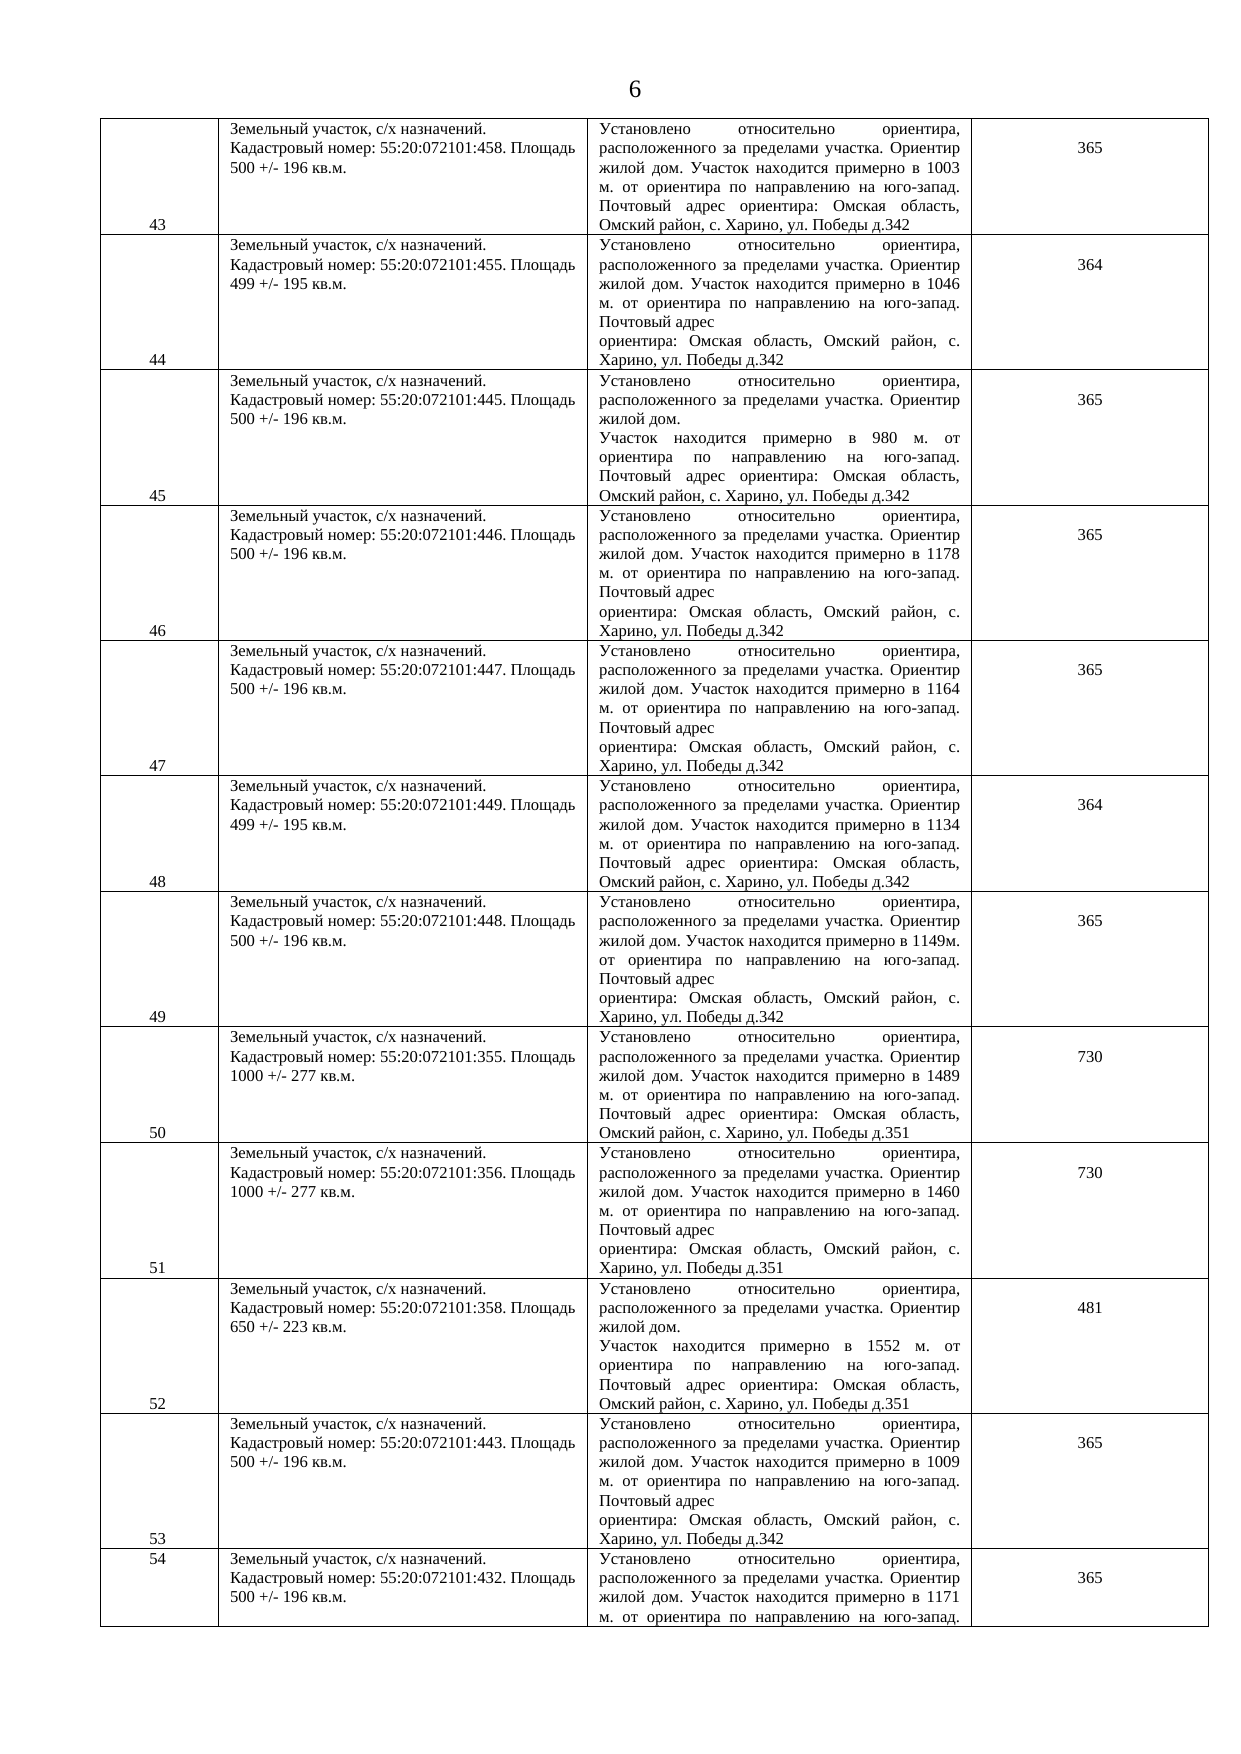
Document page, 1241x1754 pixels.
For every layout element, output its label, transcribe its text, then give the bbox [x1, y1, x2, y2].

table_cell Земельный участок, с/х назначений. Кадастровый номер: 55:20:072101:446. Площадь 500 +/- 196 кв.м. [219, 506, 587, 640]
table_cell Земельный участок, с/х назначений. Кадастровый номер: 55:20:072101:447. Площадь 500 +/- 196 кв.м. [219, 641, 587, 775]
table_cell Установлено относительно ориентира, расположенного за пределами участка. Ориентир жилой дом. Участок находится примерно в 980 м. от ориентира по направлению на юго-запад. Почтовый адрес ориентира: Омская область, Омский район, с. Харино, ул. Победы д.342 [588, 370, 971, 504]
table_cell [219, 1549, 587, 1626]
table_cell 364 [972, 235, 1208, 369]
table_cell [101, 370, 218, 504]
table_cell [101, 1279, 218, 1413]
table_cell Земельный участок, с/х назначений. Кадастровый номер: 55:20:072101:356. Площадь 1000 +/- 277 кв.м. [219, 1143, 587, 1277]
table_cell 365 [972, 506, 1208, 640]
table_cell 365 [972, 641, 1208, 775]
table_cell Земельный участок, с/х назначений. Кадастровый номер: 55:20:072101:455. Площадь 499 +/- 195 кв.м. [219, 235, 587, 369]
table_cell Земельный участок, с/х назначений. Кадастровый номер: 55:20:072101:445. Площадь 500 +/- 196 кв.м. [219, 370, 587, 504]
table_cell 365 [972, 370, 1208, 504]
table_cell Земельный участок, с/х назначений. Кадастровый номер: 55:20:072101:355. Площадь 1000 +/- 277 кв.м. [219, 1027, 587, 1142]
table_cell Установлено относительно ориентира, расположенного за пределами участка. Ориентир жилой дом. Участок находится примерно в 1149м. от ориентира по направлению на юго-запад. Почтовый адрес ориентира: Омская область, Омский район, с. Харино, ул. Победы д.342 [588, 892, 971, 1026]
table_cell Установлено относительно ориентира, расположенного за пределами участка. Ориентир жилой дом. Участок находится примерно в 1164 м. от ориентира по направлению на юго-запад. Почтовый адрес ориентира: Омская область, Омский район, с. Харино, ул. Победы д.342 [588, 641, 971, 775]
table_cell [101, 892, 218, 1026]
table_cell [101, 506, 218, 640]
table_cell Установлено относительно ориентира, расположенного за пределами участка. Ориентир жилой дом. Участок находится примерно в 1009 м. от ориентира по направлению на юго-запад. Почтовый адрес ориентира: Омская область, Омский район, с. Харино, ул. Победы д.342 [588, 1414, 971, 1548]
table_cell [101, 1027, 218, 1142]
table_cell 364 [972, 776, 1208, 891]
table_cell [101, 235, 218, 369]
table_cell Земельный участок, с/х назначений. Кадастровый номер: 55:20:072101:358. Площадь 650 +/- 223 кв.м. [219, 1279, 587, 1413]
table_cell Земельный участок, с/х назначений. Кадастровый номер: 55:20:072101:449. Площадь 499 +/- 195 кв.м. [219, 776, 587, 891]
table_cell 365 [972, 892, 1208, 1026]
table_cell 365 [972, 1414, 1208, 1548]
table_cell 730 [972, 1143, 1208, 1277]
table_cell Установлено относительно ориентира, расположенного за пределами участка. Ориентир жилой дом. Участок находится примерно в 1460 м. от ориентира по направлению на юго-запад. Почтовый адрес ориентира: Омская область, Омский район, с. Харино, ул. Победы д.351 [588, 1143, 971, 1277]
table_cell [101, 1143, 218, 1277]
table_cell Установлено относительно ориентира, расположенного за пределами участка. Ориентир жилой дом. Участок находится примерно в 1003 м. от ориентира по направлению на юго-запад. Почтовый адрес ориентира: Омская область, Омский район, с. Харино, ул. Победы д.342 [588, 119, 971, 234]
table_cell Установлено относительно ориентира, расположенного за пределами участка. Ориентир жилой дом. Участок находится примерно в 1489 м. от ориентира по направлению на юго-запад. Почтовый адрес ориентира: Омская область, Омский район, с. Харино, ул. Победы д.351 [588, 1027, 971, 1142]
table_cell [101, 1414, 218, 1548]
table_cell Установлено относительно ориентира, расположенного за пределами участка. Ориентир жилой дом. Участок находится примерно в 1046 м. от ориентира по направлению на юго-запад. Почтовый адрес ориентира: Омская область, Омский район, с. Харино, ул. Победы д.342 [588, 235, 971, 369]
table_cell [101, 1549, 218, 1626]
table_cell [101, 641, 218, 775]
table_cell Земельный участок, с/х назначений. Кадастровый номер: 55:20:072101:448. Площадь 500 +/- 196 кв.м. [219, 892, 587, 1026]
table_cell Земельный участок, с/х назначений. Кадастровый номер: 55:20:072101:443. Площадь 500 +/- 196 кв.м. [219, 1414, 587, 1548]
table_cell 730 [972, 1027, 1208, 1142]
table_cell 481 [972, 1279, 1208, 1413]
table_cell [588, 1549, 971, 1626]
table_cell Установлено относительно ориентира, расположенного за пределами участка. Ориентир жилой дом. Участок находится примерно в 1178 м. от ориентира по направлению на юго-запад. Почтовый адрес ориентира: Омская область, Омский район, с. Харино, ул. Победы д.342 [588, 506, 971, 640]
table_cell Земельный участок, с/х назначений. Кадастровый номер: 55:20:072101:458. Площадь 500 +/- 196 кв.м. [219, 119, 587, 234]
table_cell 365 [972, 1549, 1208, 1626]
table_cell [101, 119, 218, 234]
table_cell 365 [972, 119, 1208, 234]
table_cell Установлено относительно ориентира, расположенного за пределами участка. Ориентир жилой дом. Участок находится примерно в 1552 м. от ориентира по направлению на юго-запад. Почтовый адрес ориентира: Омская область, Омский район, с. Харино, ул. Победы д.351 [588, 1279, 971, 1413]
table_cell [101, 776, 218, 891]
table_cell Установлено относительно ориентира, расположенного за пределами участка. Ориентир жилой дом. Участок находится примерно в 1134 м. от ориентира по направлению на юго-запад. Почтовый адрес ориентира: Омская область, Омский район, с. Харино, ул. Победы д.342 [588, 776, 971, 891]
